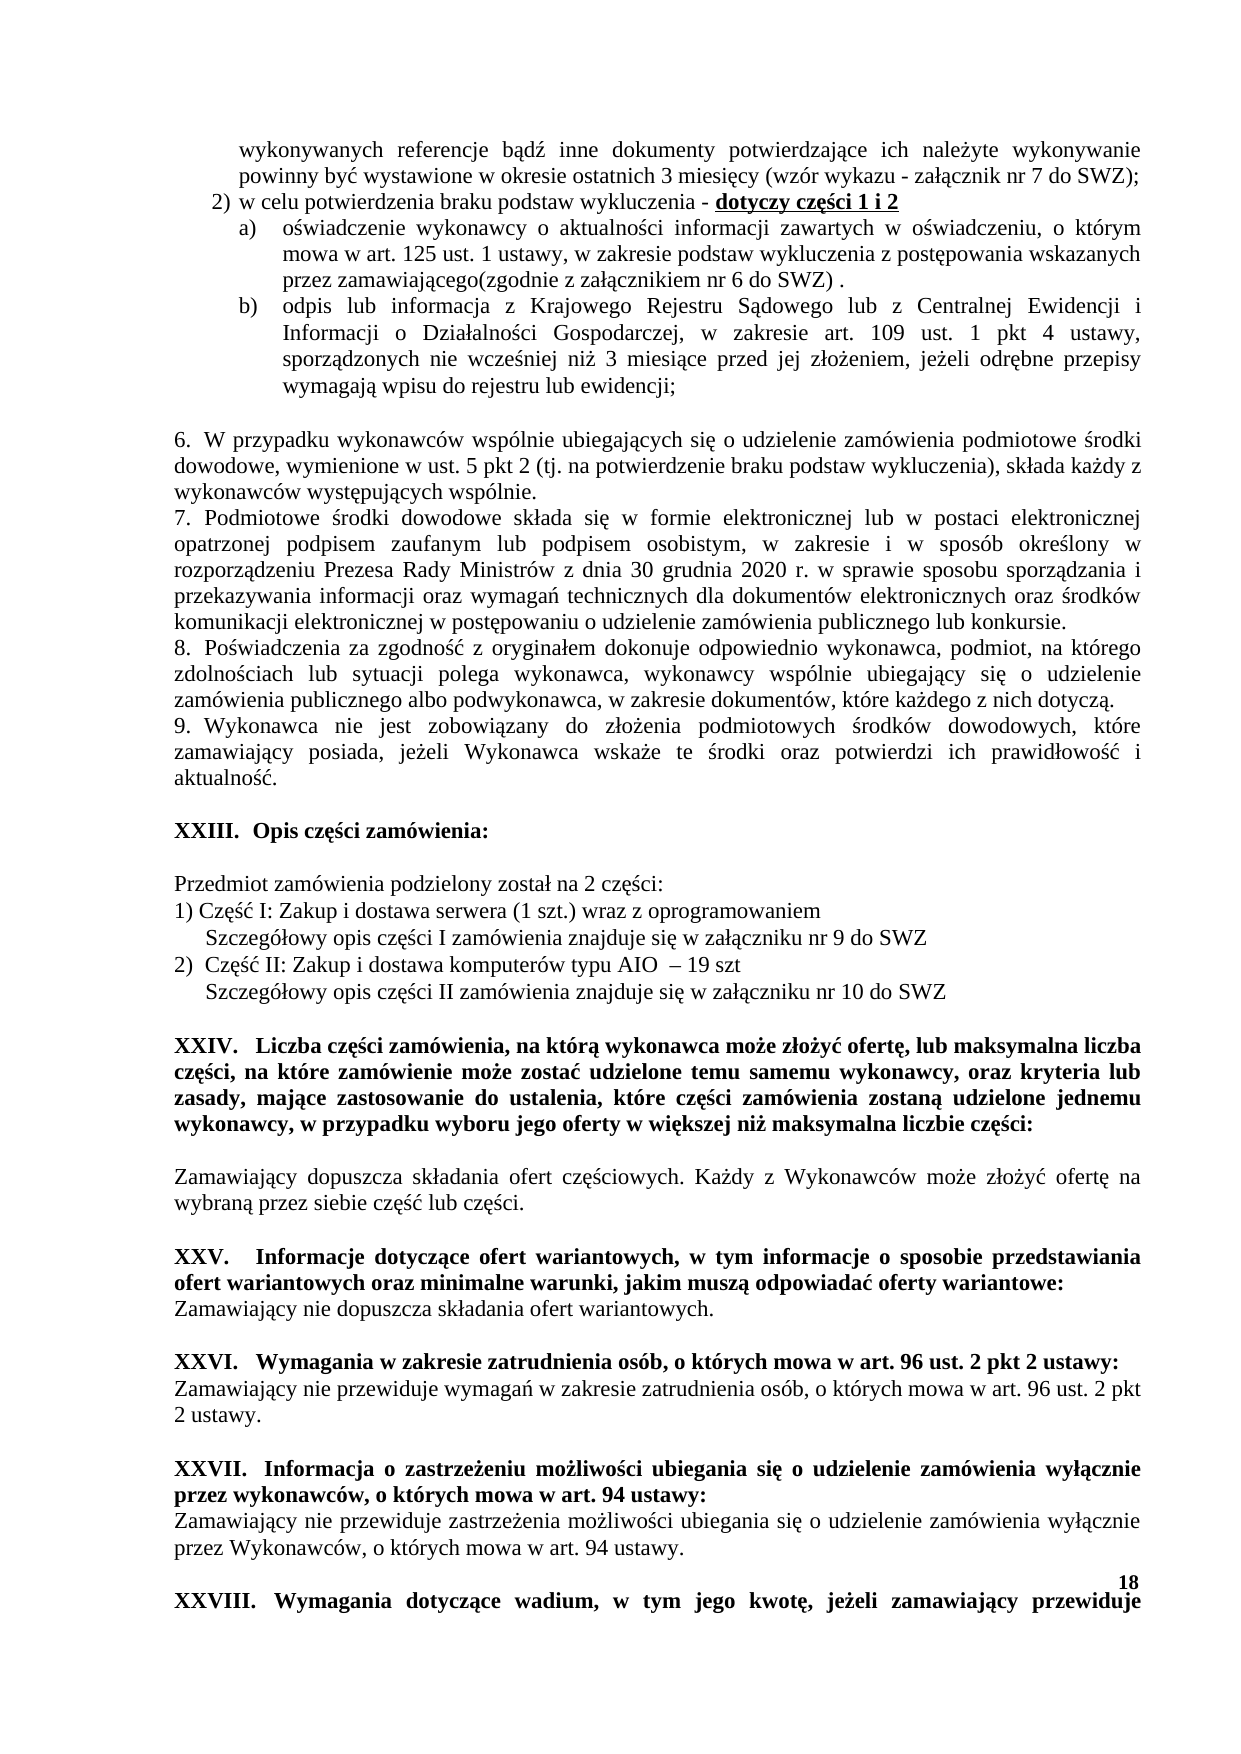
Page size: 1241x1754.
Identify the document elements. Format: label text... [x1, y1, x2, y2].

list Informacje dotyczące ofert wariantowych, w tym informacje o sposobie przedstawiania ofert wariantowych oraz minimalne warunki, jakim muszą odpowiadać oferty wariantowe: [174, 1244, 1142, 1296]
text Przedmiot zamówienia podzielony został na 2 części: [174, 869, 1142, 897]
list oświadczenie wykonawcy o aktualności informacji zawartych w oświadczeniu, o którym mowa w art. 125 ust. 1 ustawy, w zakresie podstaw wykluczenia z postępowania wskazanych przez zamawiającego(zgodnie z załącznikiem nr 6 do SWZ) . [238, 215, 1142, 293]
text Zamawiający nie przewiduje zastrzeżenia możliwości ubiegania się o udzielenie zamówienia wyłącznie przez Wykonawców, o których mowa w art. 94 ustawy. [174, 1508, 1142, 1561]
text Szczegółowy opis części I zamówienia znajduje się w załączniku nr 9 do SWZ [174, 923, 1142, 951]
list Informacja o zastrzeżeniu możliwości ubiegania się o udzielenie zamówienia wyłącznie przez wykonawców, o których mowa w art. 94 ustawy: [174, 1455, 1142, 1508]
list Poświadczenia za zgodność z oryginałem dokonuje odpowiednio wykonawca, podmiot, na którego zdolnościach lub sytuacji polega wykonawca, wykonawcy wspólnie ubiegający się o udzielenie zamówienia publicznego albo podwykonawca, w zakresie dokumentów, które każdego z nich dotyczą. [174, 634, 1142, 713]
text Zamawiający nie przewiduje wymagań w zakresie zatrudnienia osób, o których mowa w art. 96 ust. 2 pkt 2 ustawy. [174, 1375, 1142, 1428]
list Opis części zamówienia: [174, 818, 1142, 844]
list w celu potwierdzenia braku podstaw wykluczenia - dotyczy części 1 i 2 [211, 189, 1142, 215]
text Szczegółowy opis części II zamówienia znajduje się w załączniku nr 10 do SWZ [174, 977, 1142, 1004]
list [211, 137, 1142, 189]
text Zamawiający nie dopuszcza składania ofert wariantowych. [174, 1296, 1142, 1322]
text 2) Część II: Zakup i dostawa komputerów typu AIO – 19 szt [174, 951, 1142, 977]
list Podmiotowe środki dowodowe składa się w formie elektronicznej lub w postaci elektronicznej opatrzonej podpisem zaufanym lub podpisem osobistym, w zakresie i w sposób określony w rozporządzeniu Prezesa Rady Ministrów z dnia 30 grudnia 2020 r. w sprawie sposobu sporządzania i przekazywania informacji oraz wymagań technicznych dla dokumentów elektronicznych oraz środków komunikacji elektronicznej w postępowaniu o udzielenie zamówienia publicznego lub konkursie. [174, 504, 1142, 634]
text 1) Część I: Zakup i dostawa serwera (1 szt.) wraz z oprogramowaniem [174, 897, 1142, 923]
list Wykonawca nie jest zobowiązany do złożenia podmiotowych środków dowodowych, które zamawiający posiada, jeżeli Wykonawca wskaże te środki oraz potwierdzi ich prawidłowość i aktualność. [174, 713, 1142, 791]
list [174, 1588, 1142, 1614]
text Zamawiający dopuszcza składania ofert częściowych. Każdy z Wykonawców może złożyć ofertę na wybraną przez siebie część lub części. [174, 1163, 1142, 1216]
list Wymagania w zakresie zatrudnienia osób, o których mowa w art. 96 ust. 2 pkt 2 ustawy: [174, 1349, 1142, 1375]
list odpis lub informacja z Krajowego Rejestru Sądowego lub z Centralnej Ewidencji i Informacji o Działalności Gospodarczej, w zakresie art. 109 ust. 1 pkt 4 ustawy, sporządzonych nie wcześniej niż 3 miesiące przed jej złożeniem, jeżeli odrębne przepisy wymagają wpisu do rejestru lub ewidencji; [238, 293, 1142, 399]
list W przypadku wykonawców wspólnie ubiegających się o udzielenie zamówienia podmiotowe środki dowodowe, wymienione w ust. 5 pkt 2 (tj. na potwierdzenie braku podstaw wykluczenia), składa każdy z wykonawców występujących wspólnie. [174, 426, 1142, 504]
list Liczba części zamówienia, na którą wykonawca może złożyć ofertę, lub maksymalna liczba części, na które zamówienie może zostać udzielone temu samemu wykonawcy, oraz kryteria lub zasady, mające zastosowanie do ustalenia, które części zamówienia zostaną udzielone jednemu wykonawcy, w przypadku wyboru jego oferty w większej niż maksymalna liczbie części: [174, 1032, 1142, 1137]
